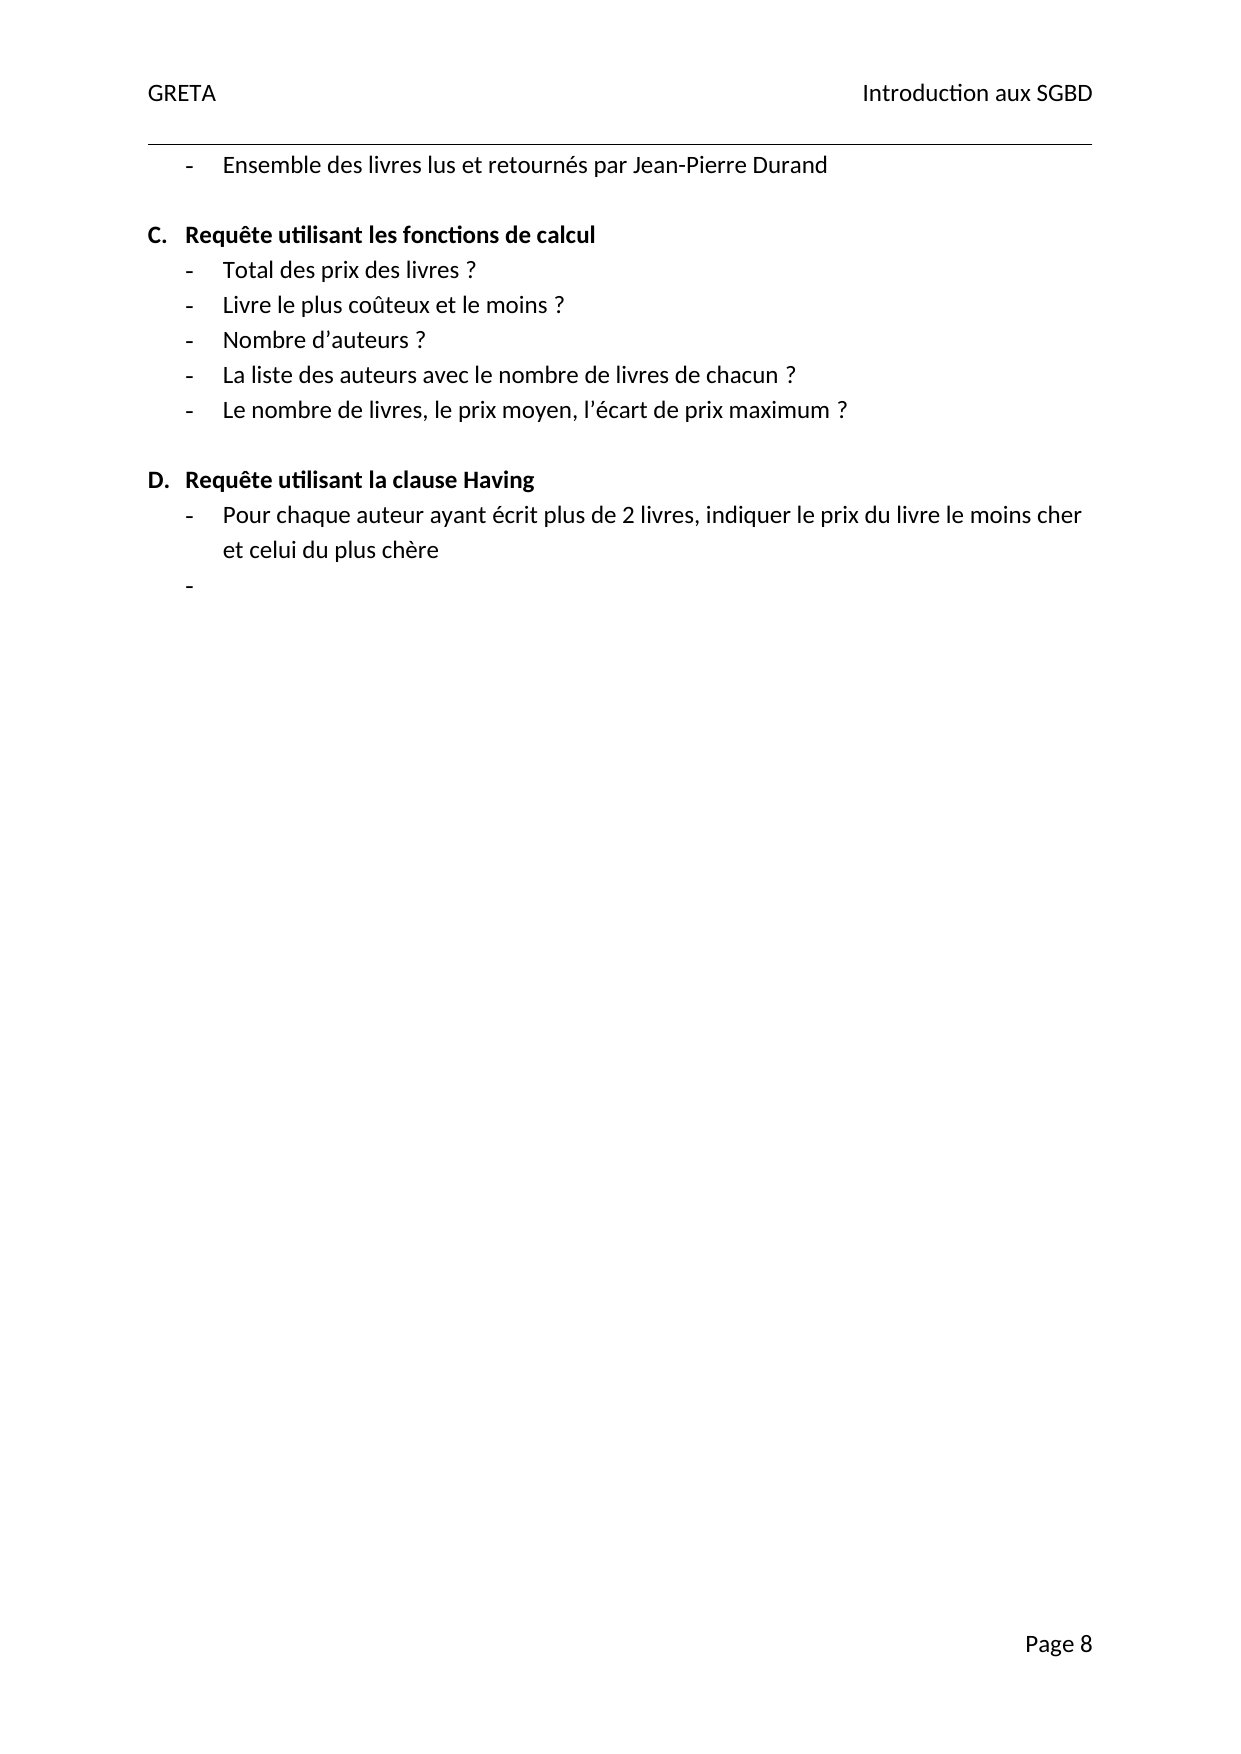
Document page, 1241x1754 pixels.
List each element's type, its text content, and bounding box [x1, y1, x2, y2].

list Pour chaque auteur ayant écrit plus de 2 livres, indiquer le prix du livre le moins cher et celui du plus chère [185, 500, 1092, 565]
list Requête utilisant les fonctions de calcul [148, 220, 1092, 250]
list Le nombre de livres, le prix moyen, l’écart de prix maximum ? [185, 395, 1092, 425]
list Ensemble des livres lus et retournés par Jean-Pierre Durand [185, 150, 1092, 180]
list Nombre d’auteurs ? [185, 325, 1092, 355]
list Livre le plus coûteux et le moins ? [185, 290, 1092, 320]
list La liste des auteurs avec le nombre de livres de chacun ? [185, 360, 1092, 390]
list Requête utilisant la clause Having [148, 465, 1092, 495]
list Total des prix des livres ? [185, 255, 1092, 285]
